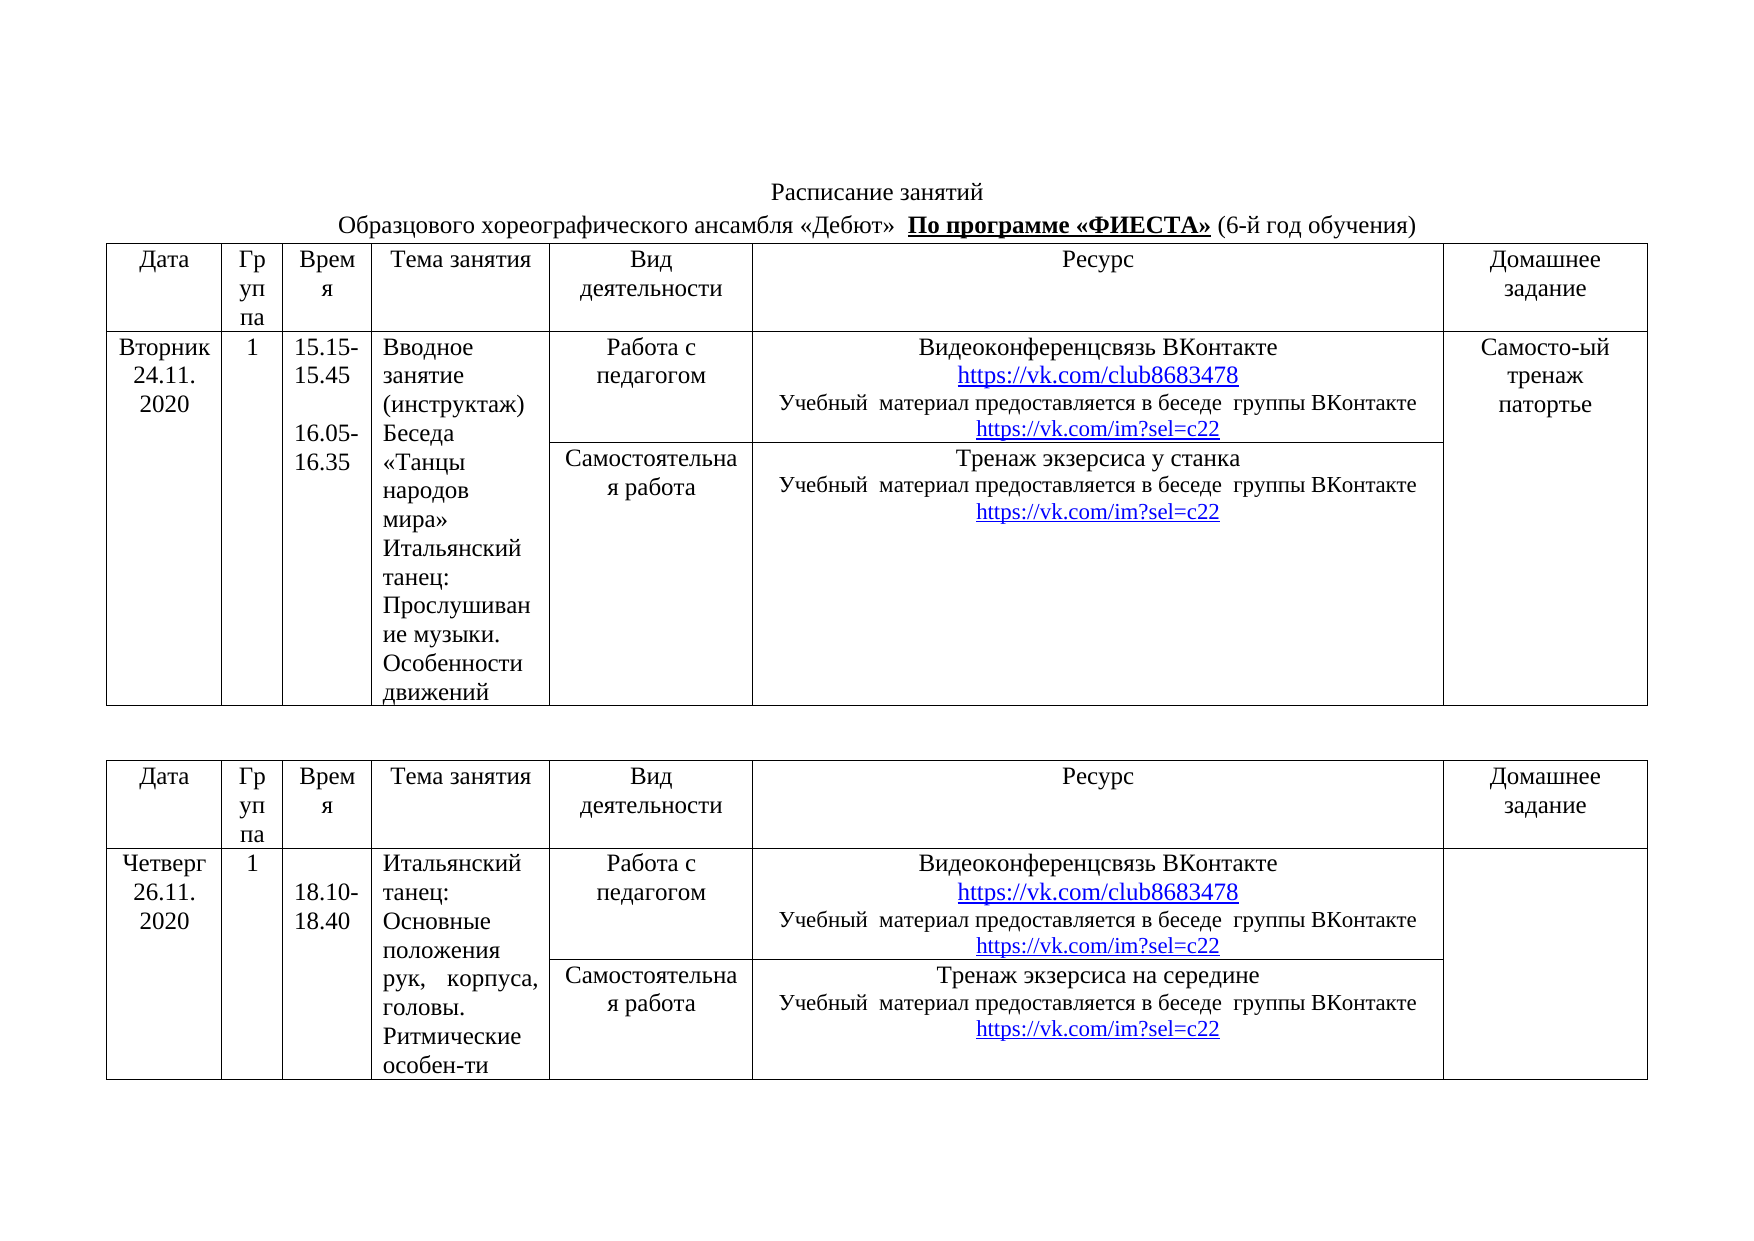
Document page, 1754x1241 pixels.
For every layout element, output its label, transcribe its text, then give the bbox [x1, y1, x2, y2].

table_cell Работа с педагогом [550, 332, 752, 442]
table_cell Итальянский танец: Основные положения рук, корпуса, головы. Ритмические особен-ти [372, 849, 549, 1078]
table_cell Тренаж экзерсиса у станка Учебный материал предоставляется в беседе группы ВКонтакте https://vk.com/im?sel=c22 [753, 443, 1443, 705]
table_header Время [283, 761, 371, 847]
table_cell Видеоконференцсвязь ВКонтакте https://vk.com/club8683478 Учебный материал предоставляется в беседе группы ВКонтакте https://vk.com/im?sel=c22 [753, 332, 1443, 442]
table_cell Самостоятельная работа [550, 443, 752, 705]
table_cell Вводное занятие (инструктаж) Беседа «Танцы народов мира» Итальянский танец: Прослушивание музыки. Особенности движений [372, 332, 549, 705]
table_header Вид деятельности [550, 761, 752, 847]
table_cell Видеоконференцсвязь ВКонтакте https://vk.com/club8683478 Учебный материал предоставляется в беседе группы ВКонтакте https://vk.com/im?sel=c22 [753, 849, 1443, 959]
table_header Домашнее задание [1444, 244, 1647, 331]
table_cell [1444, 849, 1647, 1078]
table_header Дата [107, 761, 221, 847]
text Расписание занятий [118, 177, 1636, 206]
table_cell Работа с педагогом [550, 849, 752, 959]
table_cell Самосто-ый тренаж патортье [1444, 332, 1647, 705]
table_header Ресурс [753, 761, 1443, 847]
table_header Вид деятельности [550, 244, 752, 331]
table_cell 1 [222, 849, 282, 1078]
table_header Ресурс [753, 244, 1443, 331]
table_header Тема занятия [372, 761, 549, 847]
table_header Время [283, 244, 371, 331]
table_header Тема занятия [372, 244, 549, 331]
table_cell 18.10-18.40 [283, 849, 371, 1078]
table_cell Четверг 26.11. 2020 [107, 849, 221, 1078]
table_cell Самостоятельная работа [550, 960, 752, 1078]
table_header Дата [107, 244, 221, 331]
text Образцового хореографического ансамбля «Дебют» По программе «ФИЕСТА» (6-й год обучения) [118, 210, 1636, 239]
table_header Домашнее задание [1444, 761, 1647, 847]
table_cell 15.15- 15.45 16.05- 16.35 [283, 332, 371, 705]
table_cell 1 [222, 332, 282, 705]
table_cell Вторник 24.11. 2020 [107, 332, 221, 705]
table_header Группа [222, 244, 282, 331]
table_cell Тренаж экзерсиса на середине Учебный материал предоставляется в беседе группы ВКонтакте https://vk.com/im?sel=c22 [753, 960, 1443, 1078]
table_header Группа [222, 761, 282, 847]
